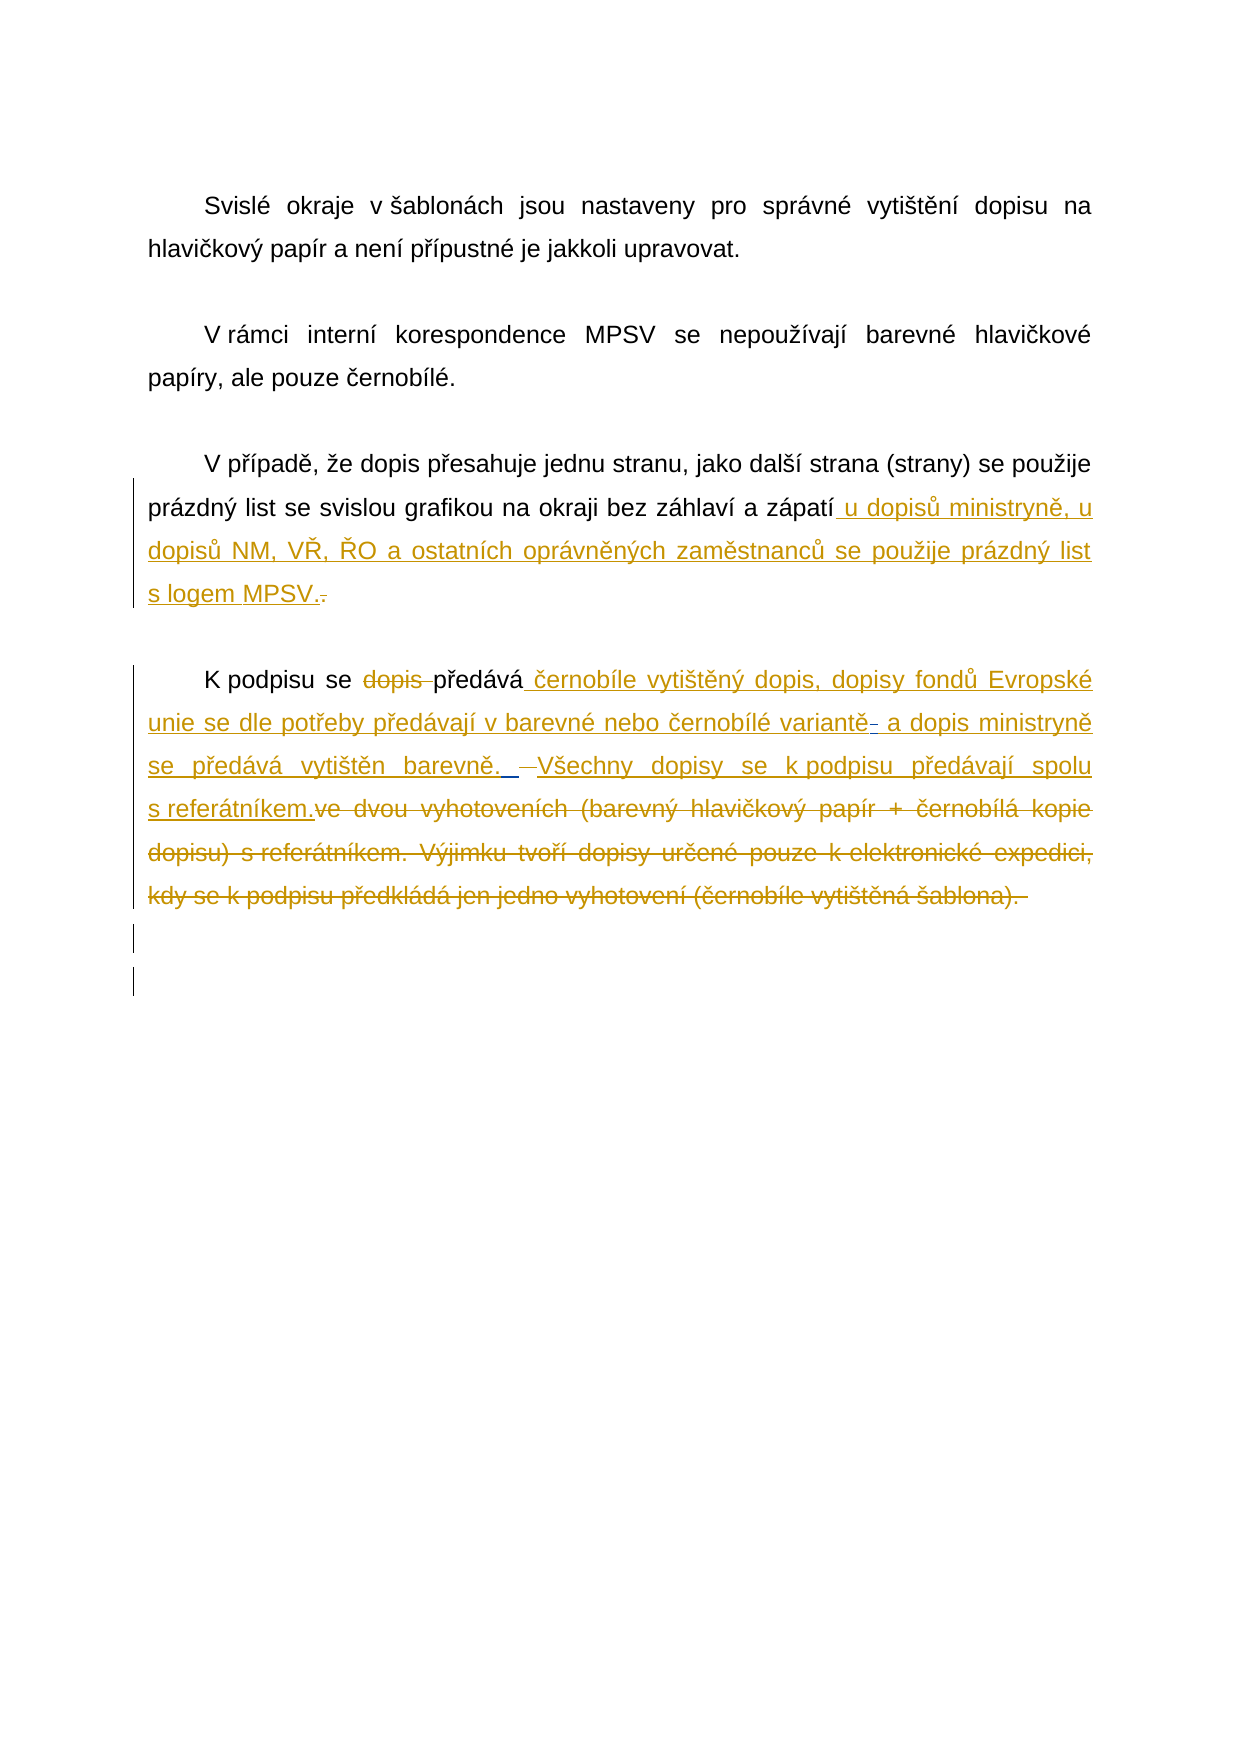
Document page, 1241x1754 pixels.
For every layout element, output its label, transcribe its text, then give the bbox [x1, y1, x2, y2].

text K podpisu se předává [148, 855, 1093, 909]
text V případě, že dopis přesahuje jednu stranu, jako další strana (strany) se použije prázdný list se svislou grafikou na okraji bez záhlaví a zápatí [148, 449, 1093, 608]
text K podpisu se předává [148, 734, 1093, 853]
text Svislé okraje v šablonách jsou nastaveny pro správné vytištění dopisu na hlavičkový papír a není přípustné je jakkoli upravovat. [148, 191, 1093, 263]
text V rámci interní korespondence MPSV se nepoužívají barevné hlavičkové papíry, ale pouze černobílé. [148, 320, 1093, 392]
text K podpisu se předává [148, 665, 1093, 733]
